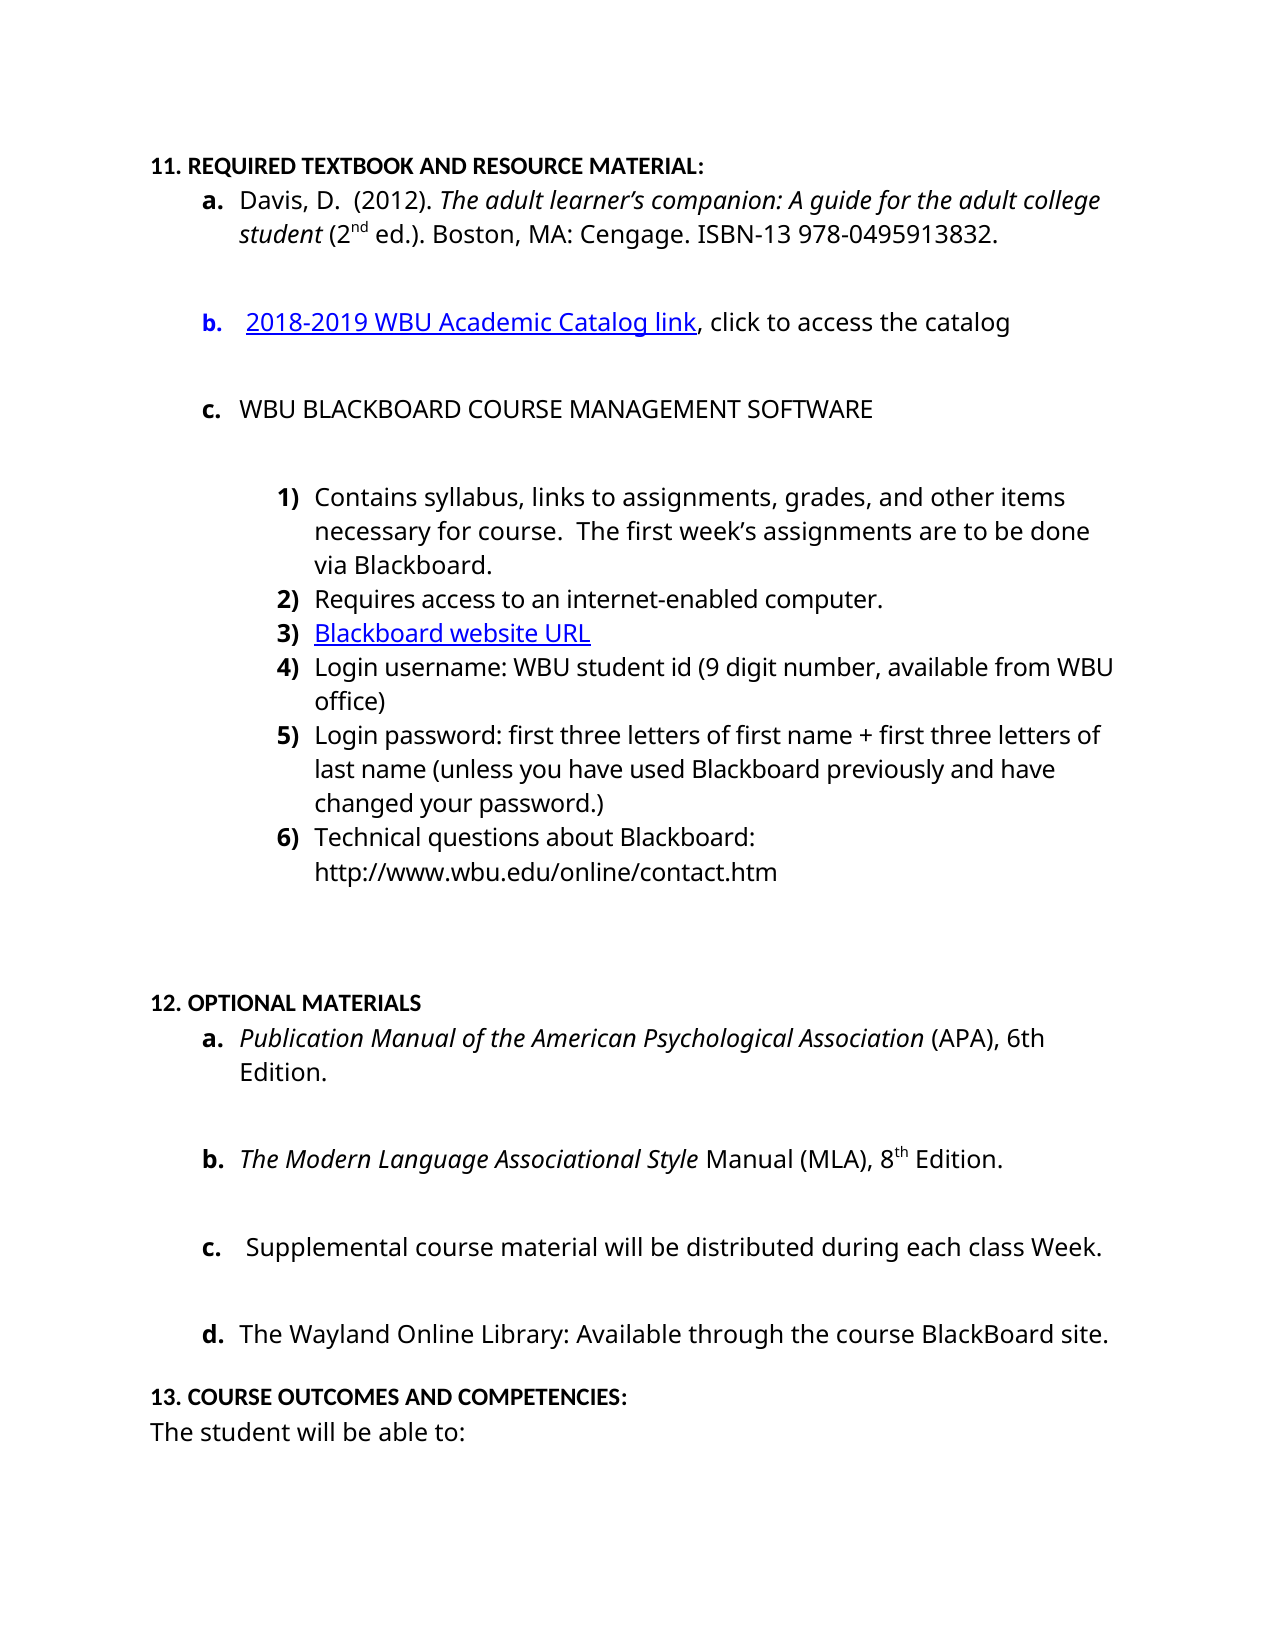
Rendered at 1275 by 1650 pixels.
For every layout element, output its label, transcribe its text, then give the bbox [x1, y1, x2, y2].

subtitle 11. REQUIRED TEXTBOOK AND RESOURCE MATERIAL: [150, 150, 1125, 181]
list Blackboard website URL [277, 616, 1125, 650]
list The Wayland Online Library: Available through the course BlackBoard site. [202, 1317, 1125, 1381]
text The student will be able to: [150, 1414, 1125, 1448]
list Login password: first three letters of first name + first three letters of last name (unless you have used Blackboard previously and have changed your password.) [277, 718, 1125, 820]
subtitle 12. OPTIONAL MATERIALS [150, 987, 1125, 1018]
list Requires access to an internet-enabled computer. [277, 582, 1125, 616]
list Publication Manual of the American Psychological Association (APA), 6th Edition. [202, 1020, 1125, 1088]
list 2018-2019 WBU Academic Catalog link, click to access the catalog [202, 304, 1125, 338]
subtitle 13. COURSE OUTCOMES AND COMPETENCIES: [150, 1381, 1125, 1412]
list The Modern Language Associational Style Manual (MLA), 8th Edition. [202, 1142, 1125, 1176]
list Technical questions about Blackboard: http://www.wbu.edu/online/contact.htm [277, 820, 1125, 888]
list Login username: WBU student id (9 digit number, available from WBU office) [277, 650, 1125, 718]
list Contains syllabus, links to assignments, grades, and other items necessary for course. The first week’s assignments are to be done via Blackboard. [277, 479, 1125, 582]
list WBU BLACKBOARD COURSE MANAGEMENT SOFTWARE [202, 392, 1125, 426]
list Supplemental course material will be distributed during each class Week. [202, 1229, 1125, 1263]
list Davis, D. (2012). The adult learner’s companion: A guide for the adult college student (2nd ed.). Boston, MA: Cengage. ISBN-13 978-0495913832. [202, 183, 1125, 251]
